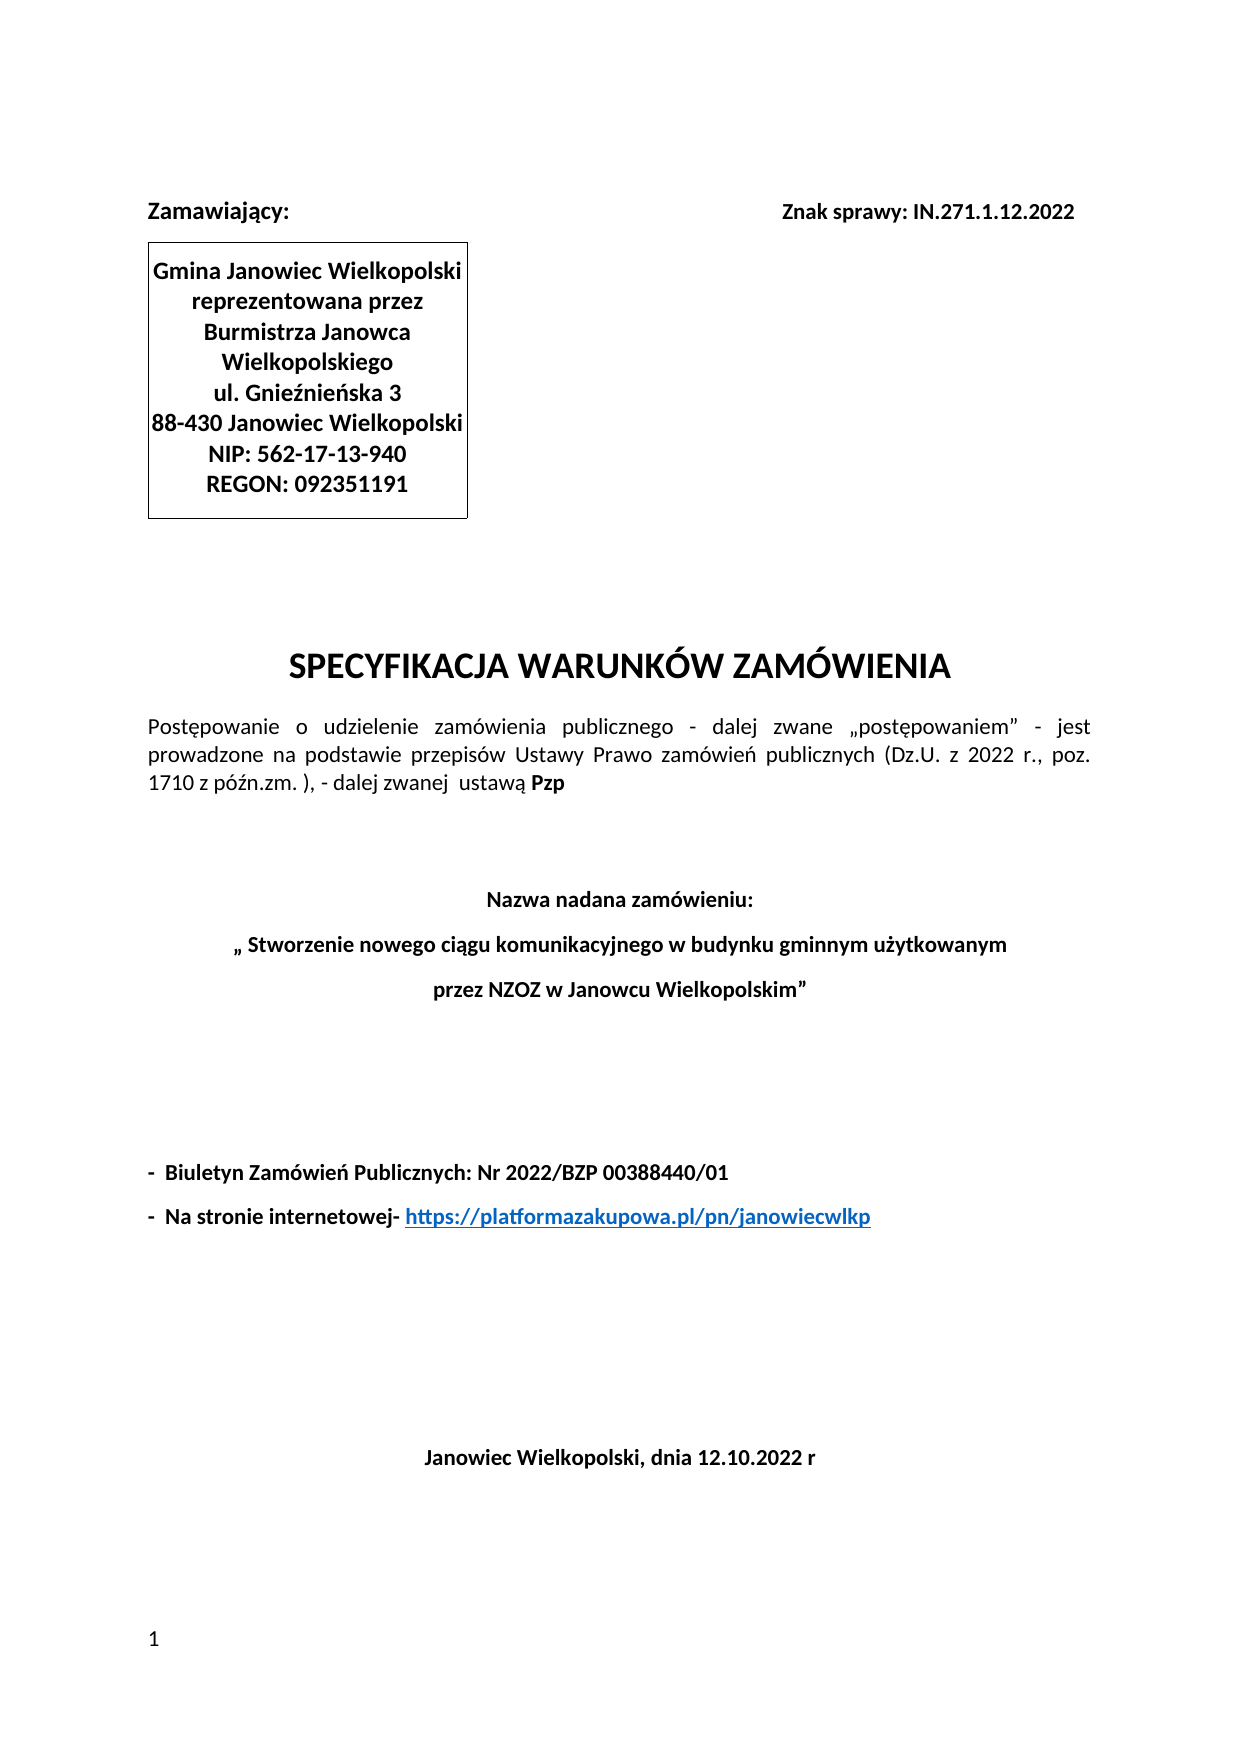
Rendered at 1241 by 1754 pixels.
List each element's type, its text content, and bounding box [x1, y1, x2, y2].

text Gmina Janowiec Wielkopolski [149, 243, 467, 273]
text przez NZOZ w Janowcu Wielkopolskim” [148, 975, 1092, 1003]
text Burmistrza Janowca Wielkopolskiego [149, 303, 467, 364]
text SPECYFIKACJA WARUNKÓW ZAMÓWIENIA [148, 642, 1092, 688]
text NIP: 562-17-13-940 [149, 425, 467, 456]
text Janowiec Wielkopolski, dnia 12.10.2022 r [148, 1443, 1092, 1471]
text „ Stworzenie nowego ciągu komunikacyjnego w budynku gminnym użytkowanym [148, 930, 1092, 958]
text reprezentowana przez [149, 273, 467, 303]
text Nazwa nadana zamówieniu: [148, 885, 1092, 913]
text Postępowanie o udzielenie zamówienia publicznego - dalej zwane „postępowaniem” - jest prowadzone na podstawie przepisów Ustawy Prawo zamówień publicznych (Dz.U. z 2022 r., poz. 1710 z późn.zm. ), - dalej zwanej ustawą Pzp [148, 712, 1092, 796]
text REGON: 092351191 [149, 456, 467, 518]
text - Biuletyn Zamówień Publicznych: Nr 2022/BZP 00388440/01 [148, 1158, 1092, 1186]
text ul. Gnieźnieńska 3 [149, 364, 467, 395]
text Zamawiający: Znak sprawy: IN.271.1.12.2022 [148, 195, 1092, 225]
text - Na stronie internetowej- https://platformazakupowa.pl/pn/janowiecwlkp [148, 1202, 1092, 1231]
text 88-430 Janowiec Wielkopolski [149, 395, 467, 425]
